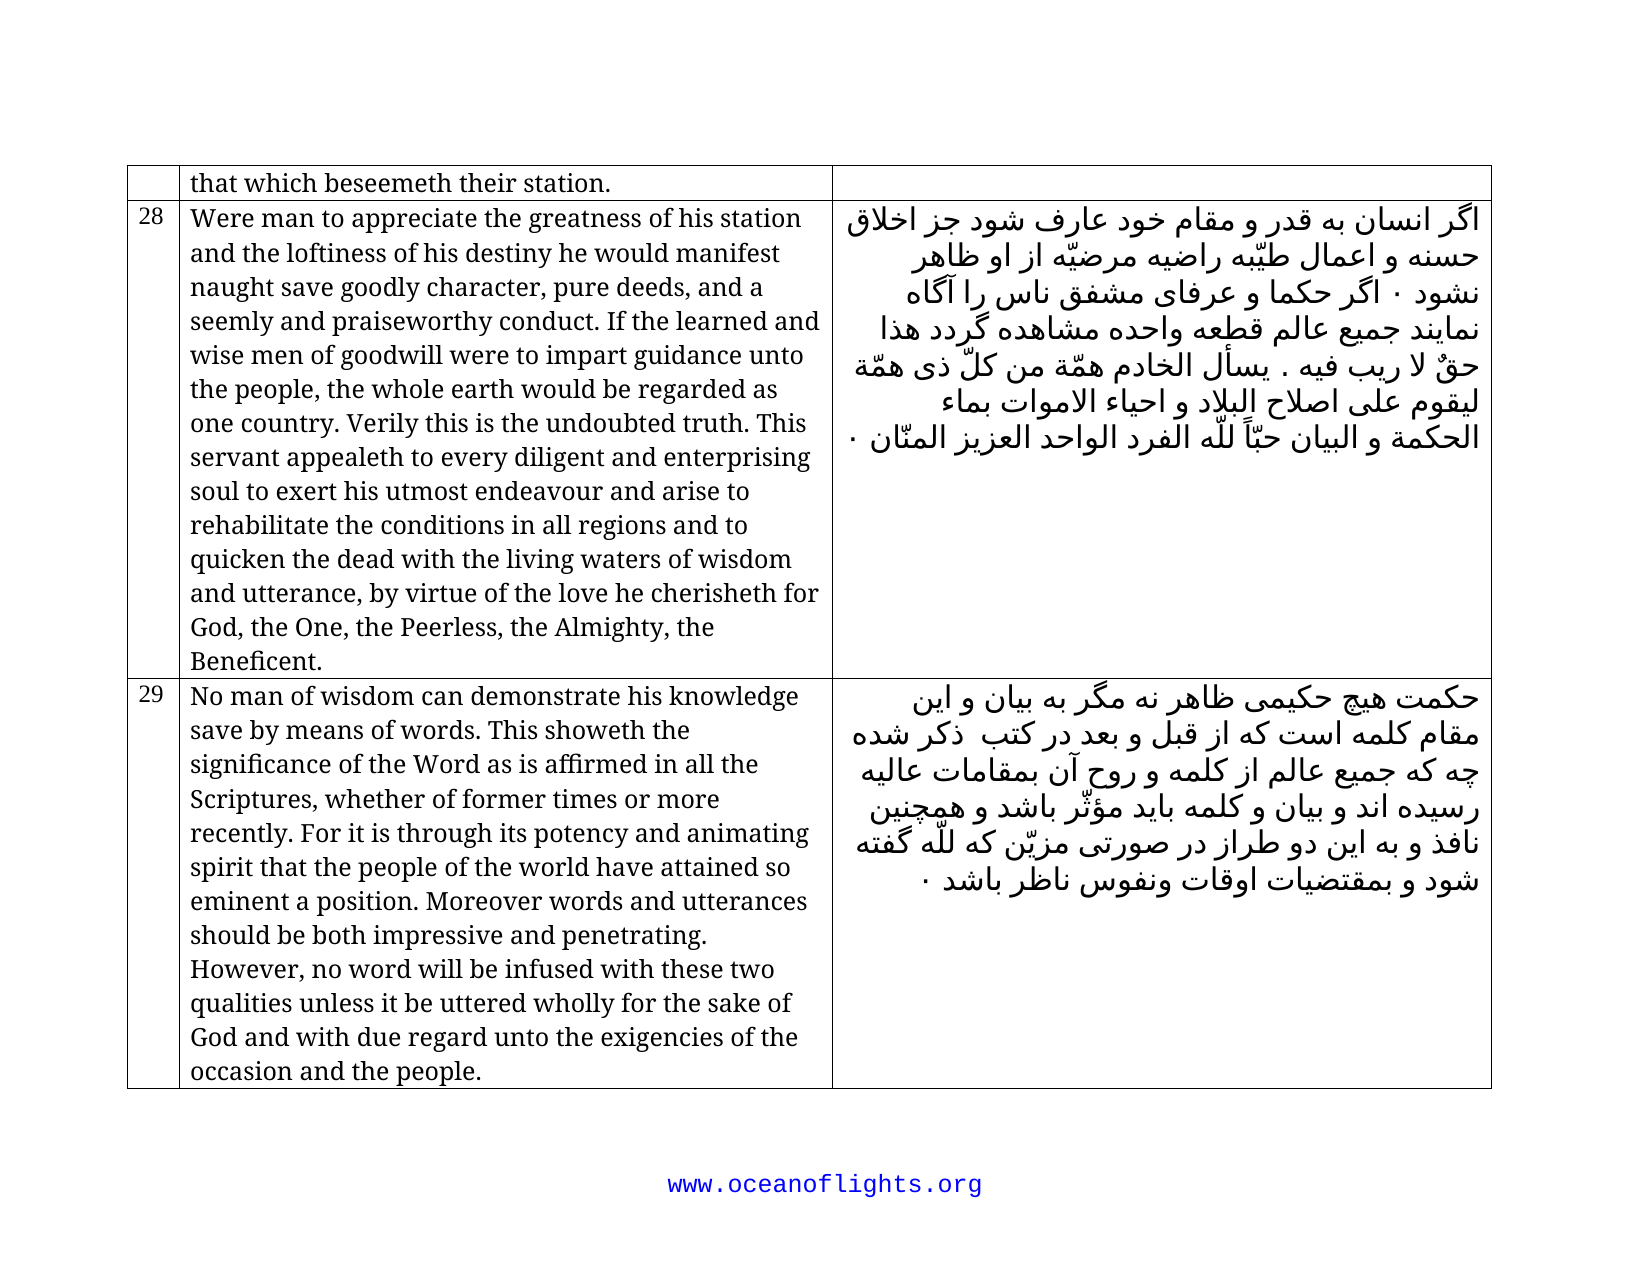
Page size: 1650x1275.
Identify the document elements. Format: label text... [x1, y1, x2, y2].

table_cell 27 [128, 166, 179, 200]
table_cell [833, 166, 1491, 200]
table_cell Were man to appreciate the greatness of his station and the loftiness of his destiny he would manifest naught save goodly character, pure deeds, and a seemly and praiseworthy conduct. If the learned and wise men of goodwill were to impart guidance unto the people, the whole earth would be regarded as one country. Verily this is the undoubted truth. This servant appealeth to every diligent and enterprising soul to exert his utmost endeavour and arise to rehabilitate the conditions in all regions and to quicken the dead with the living waters of wisdom and utterance, by virtue of the love he cherisheth for God, the One, the Peerless, the Almighty, the Beneficent. [180, 201, 832, 678]
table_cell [180, 166, 832, 200]
table_cell حکمت هيچ حکيمی ظاهر نه مگر به بيان و اين مقام کلمه است که از قبل و بعد در کتب ذکر شده چه که جميع عالم از کلمه و روح آن بمقامات عاليه رسيده اند و بيان و کلمه بايد مؤثّر باشد و همچنين نافذ و به اين دو طراز در صورتی مزيّن که للّه گفته شود و بمقتضيات اوقات ونفوس ناظر باشد ٠ [833, 679, 1491, 1088]
table_cell 29 [128, 679, 179, 1088]
table_cell No man of wisdom can demonstrate his knowledge save by means of words. This showeth the significance of the Word as is affirmed in all the Scriptures, whether of former times or more recently. For it is through its potency and animating spirit that the people of the world have attained so eminent a position. Moreover words and utterances should be both impressive and penetrating. However, no word will be infused with these two qualities unless it be uttered wholly for the sake of God and with due regard unto the exigencies of the occasion and the people. [180, 679, 832, 1088]
table_cell 28 [128, 201, 179, 678]
table_cell اگر انسان به قدر و مقام خود عارف شود جز اخلاق حسنه و اعمال طيّبه راضيه مرضيّه از او ظاهر نشود ٠ اگر حکما و عرفای مشفق ناس را آگاه نمايند جميع عالم قطعه واحده مشاهده گردد هذا حقٌ لا ريب فيه . يسأل الخادم همّة من کلّ ذی همّة ليقوم علی اصلاح البلاد و احياء الاموات بماء الحکمة و البيان حبّاً للّه الفرد الواحد العزيز المنّان ٠ [833, 201, 1491, 678]
